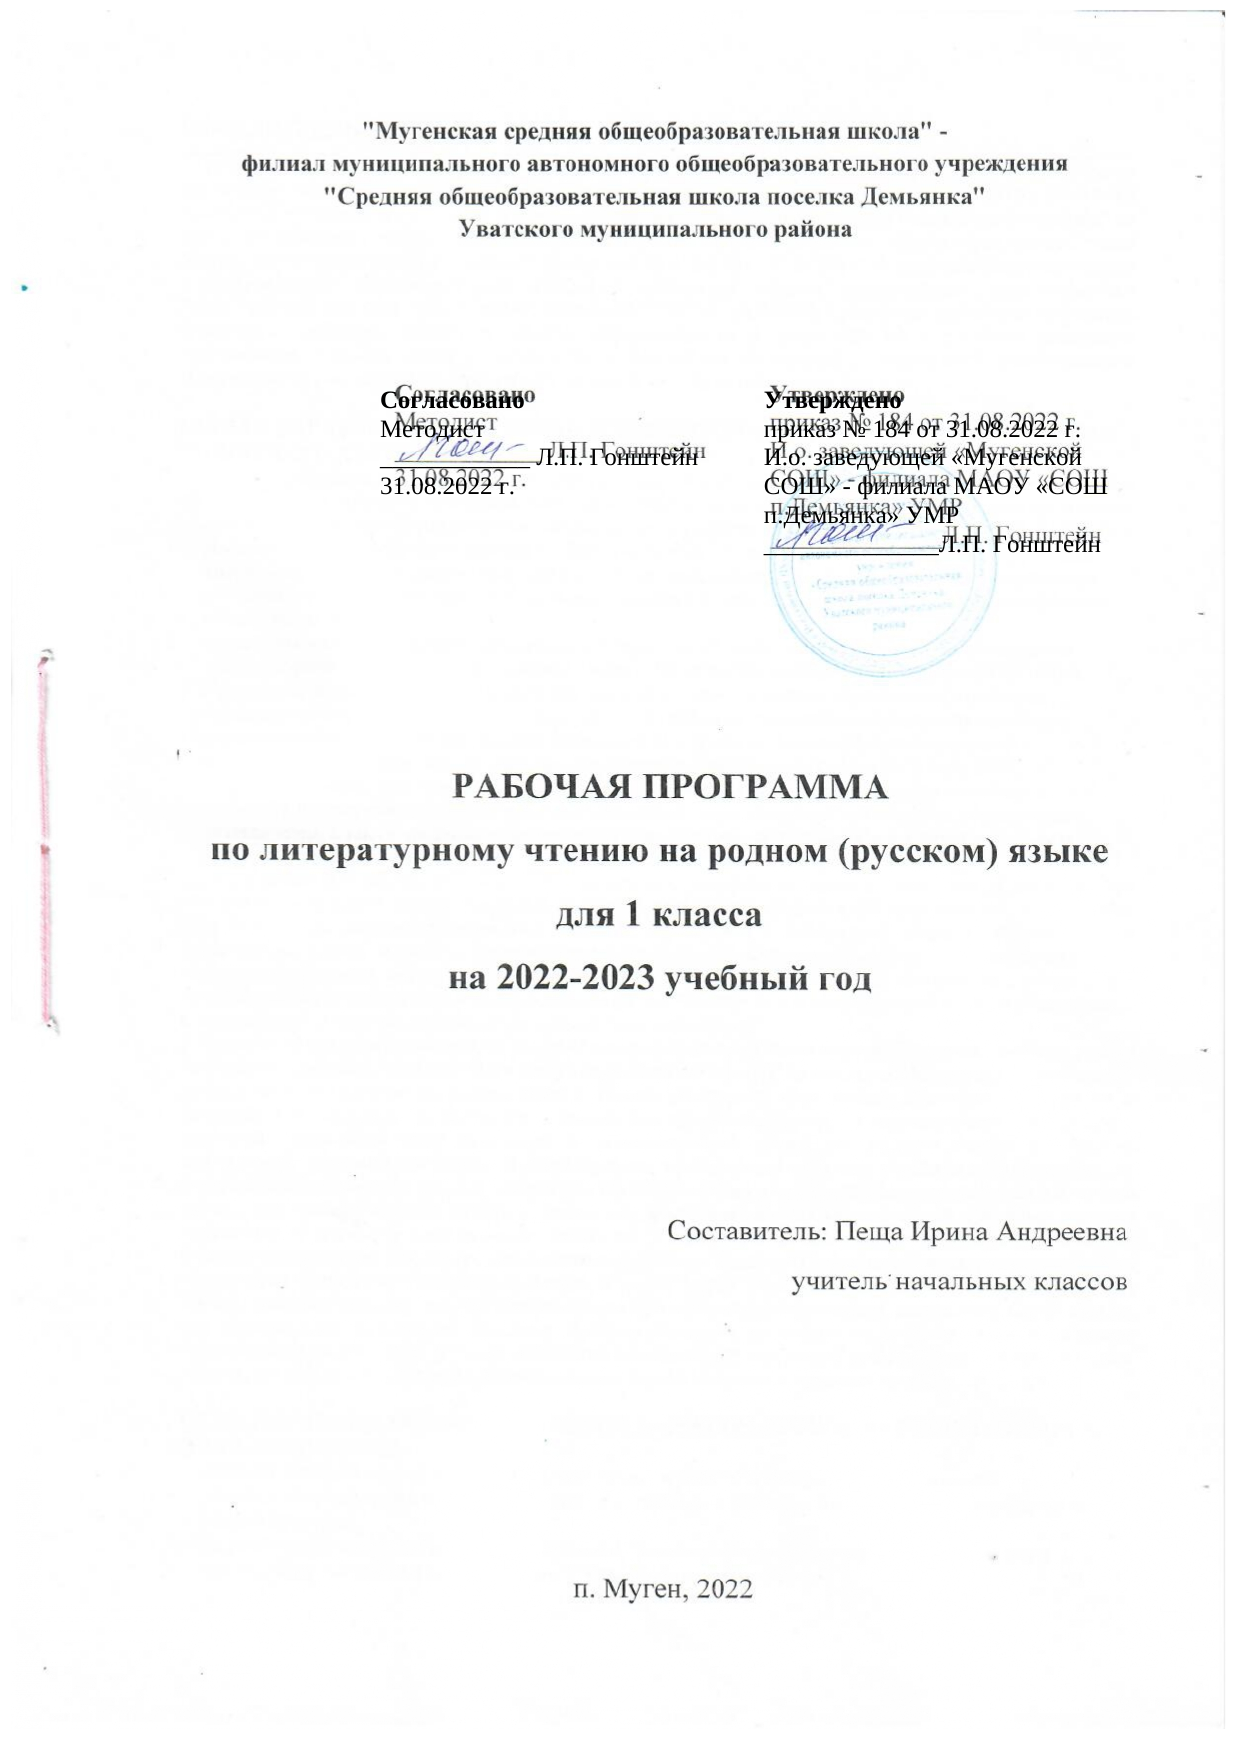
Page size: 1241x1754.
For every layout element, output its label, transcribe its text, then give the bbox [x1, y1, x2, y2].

table_header Утверждено приказ № 184 от 31.08.2022 г. И.о. заведующей «Мугенской СОШ» - филиала МАОУ «СОШ п.Демьянка» УМР ______________Л.П. Гонштейн [753, 385, 1133, 586]
picture [11, 9, 1226, 1729]
table_header Согласовано Методист ____________ Л.П. Гонштейн 31.08.2022 г. [369, 385, 752, 586]
